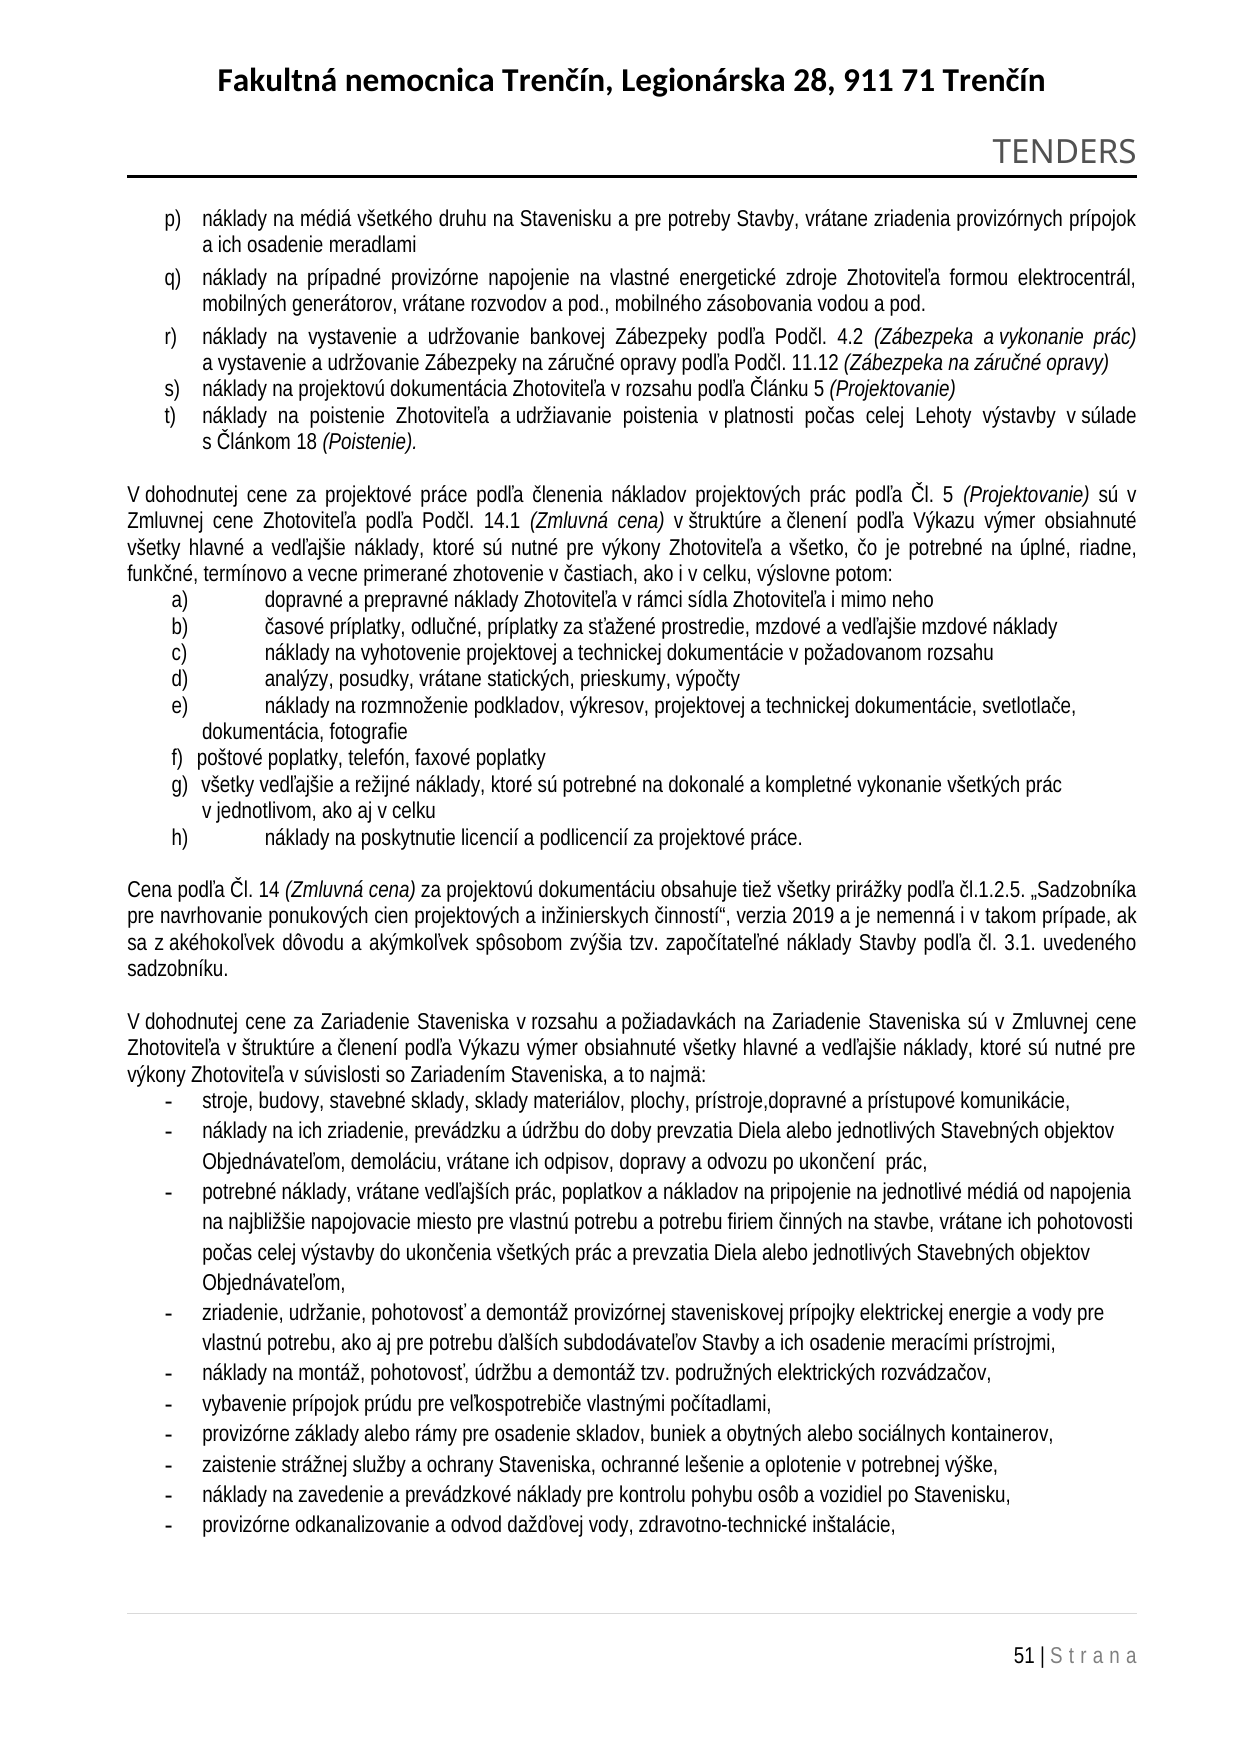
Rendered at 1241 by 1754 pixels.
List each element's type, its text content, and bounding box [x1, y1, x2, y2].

list náklady na zavedenie a prevádzkové náklady pre kontrolu pohybu osôb a vozidiel po Stavenisku, [164, 1481, 1137, 1507]
list analýzy, posudky, vrátane statických, prieskumy, výpočty [171, 665, 1137, 692]
list náklady na vyhotovenie projektovej a technickej dokumentácie v požadovanom rozsahu [171, 639, 1137, 665]
text V dohodnutej cene za projektové práce podľa členenia nákladov projektových prác podľa Čl. 5 (Projektovanie) sú v Zmluvnej cene Zhotoviteľa podľa Podčl. 14.1 (Zmluvná cena) v štruktúre a členení podľa Výkazu výmer obsiahnuté všetky hlavné a vedľajšie náklady, ktoré sú nutné pre výkony Zhotoviteľa a všetko, čo je potrebné na úplné, riadne, funkčné, termínovo a vecne primerané zhotovenie v častiach, ako i v celku, výslovne potom: [127, 481, 1137, 586]
list vybavenie prípojok prúdu pre veľkospotrebiče vlastnými počítadlami, [164, 1390, 1137, 1416]
list náklady na projektovú dokumentácia Zhotoviteľa v rozsahu podľa Článku 5 (Projektovanie) [164, 375, 1137, 402]
list náklady na rozmnoženie podkladov, výkresov, projektovej a technickej dokumentácie, svetlotlače, [171, 692, 1137, 718]
list zaistenie strážnej služby a ochrany Staveniska, ochranné lešenie a oplotenie v potrebnej výške, [164, 1451, 1137, 1477]
list náklady na montáž, pohotovosť, údržbu a demontáž tzv. podružných elektrických rozvádzačov, [164, 1359, 1137, 1386]
text v jednotlivom, ako aj v celku [186, 797, 1137, 823]
list potrebné náklady, vrátane vedľajších prác, poplatkov a nákladov na pripojenie na jednotlivé médiá od napojenia na najbližšie napojovacie miesto pre vlastnú potrebu a potrebu firiem činných na stavbe, vrátane ich pohotovosti počas celej výstavby do ukončenia všetkých prác a prevzatia Diela alebo jednotlivých Stavebných objektov Objednávateľom, [164, 1178, 1137, 1295]
text V dohodnutej cene za Zariadenie Staveniska v rozsahu a požiadavkách na Zariadenie Staveniska sú v Zmluvnej cene Zhotoviteľa v štruktúre a členení podľa Výkazu výmer obsiahnuté všetky hlavné a vedľajšie náklady, ktoré sú nutné pre výkony Zhotoviteľa v súvislosti so Zariadením Staveniska, a to najmä: [127, 1008, 1137, 1087]
list poštové poplatky, telefón, faxové poplatky [171, 744, 1137, 771]
list provizórne odkanalizovanie a odvod dažďovej vody, zdravotno-technické inštalácie, [164, 1511, 1137, 1538]
list náklady na ich zriadenie, prevádzku a údržbu do doby prevzatia Diela alebo jednotlivých Stavebných objektov Objednávateľom, demoláciu, vrátane ich odpisov, dopravy a odvozu po ukončení prác, [164, 1117, 1137, 1174]
text Cena podľa Čl. 14 (Zmluvná cena) za projektovú dokumentáciu obsahuje tiež všetky prirážky podľa čl.1.2.5. „Sadzobníka pre navrhovanie ponukových cien projektových a inžinierskych činností“, verzia 2019 a je nemenná i v takom prípade, ak sa z akéhokoľvek dôvodu a akýmkoľvek spôsobom zvýšia tzv. započítateľné náklady Stavby podľa čl. 3.1. uvedeného sadzobníku. [127, 876, 1137, 982]
text dokumentácia, fotografie [186, 718, 1137, 744]
list dopravné a prepravné náklady Zhotoviteľa v rámci sídla Zhotoviteľa i mimo neho [171, 586, 1137, 613]
list všetky vedľajšie a režijné náklady, ktoré sú potrebné na dokonalé a kompletné vykonanie všetkých prác [171, 771, 1137, 797]
list náklady na poskytnutie licencií a podlicencií za projektové práce. [171, 823, 1137, 850]
list zriadenie, udržanie, pohotovosť a demontáž provizórnej staveniskovej prípojky elektrickej energie a vody pre vlastnú potrebu, ako aj pre potrebu ďalších subdodávateľov Stavby a ich osadenie meracími prístrojmi, [164, 1299, 1137, 1356]
list časové príplatky, odlučné, príplatky za sťažené prostredie, mzdové a vedľajšie mzdové náklady [171, 613, 1137, 639]
list náklady na vystavenie a udržovanie bankovej Zábezpeky podľa Podčl. 4.2 (Zábezpeka a vykonanie prác) a vystavenie a udržovanie Zábezpeky na záručné opravy podľa Podčl. 11.12 (Zábezpeka na záručné opravy) [164, 323, 1137, 375]
list provizórne základy alebo rámy pre osadenie skladov, buniek a obytných alebo sociálnych kontainerov, [164, 1420, 1137, 1447]
list náklady na poistenie Zhotoviteľa a udržiavanie poistenia v platnosti počas celej Lehoty výstavby v súlade s Článkom 18 (Poistenie). [164, 402, 1137, 454]
list náklady na prípadné provizórne napojenie na vlastné energetické zdroje Zhotoviteľa formou elektrocentrál, mobilných generátorov, vrátane rozvodov a pod., mobilného zásobovania vodou a pod. [164, 264, 1137, 316]
list stroje, budovy, stavebné sklady, sklady materiálov, plochy, prístroje,dopravné a prístupové komunikácie, [164, 1087, 1137, 1113]
list náklady na médiá všetkého druhu na Stavenisku a pre potreby Stavby, vrátane zriadenia provizórnych prípojok a ich osadenie meradlami [164, 205, 1137, 257]
